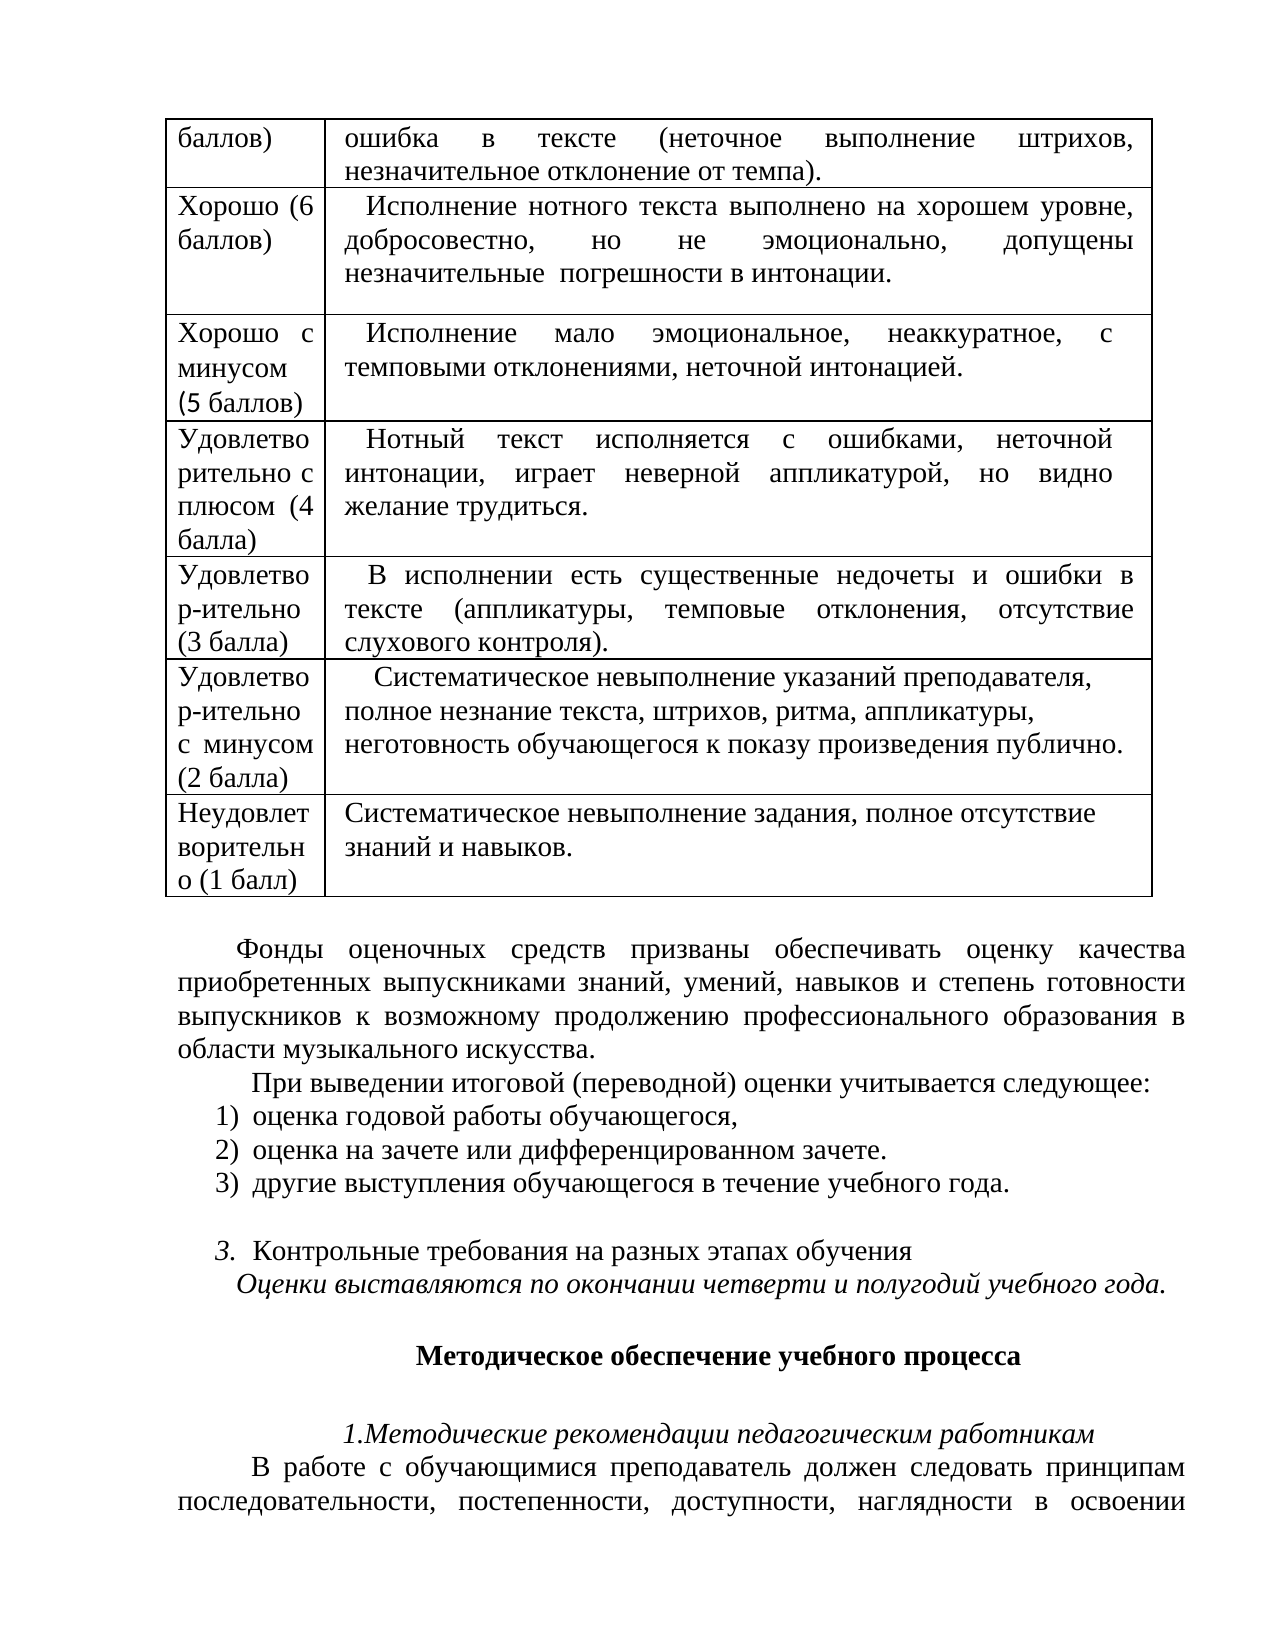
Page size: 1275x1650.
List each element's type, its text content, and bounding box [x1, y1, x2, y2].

table_cell Неудовлетворительно (1 балл) [167, 795, 324, 896]
text При выведении итоговой (переводной) оценки учитывается следующее: [177, 1065, 1186, 1098]
table_cell Систематическое невыполнение указаний преподавателя, полное незнание текста, штрихов, ритма, аппликатуры, неготовность обучающегося к показу произведения публично. [326, 660, 1151, 793]
text 3. Контрольные требования на разных этапах обучения [215, 1233, 1186, 1266]
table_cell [167, 120, 324, 187]
text Методическое обеспечение учебного процесса [177, 1338, 1186, 1372]
table_cell Хорошо с минусом (5 баллов) [167, 315, 324, 420]
table_cell Исполнение нотного текста выполнено на хорошем уровне, добросовестно, но не эмоционально, допущены незначительные погрешности в интонации. [326, 188, 1151, 313]
table_cell В исполнении есть существенные недочеты и ошибки в тексте (аппликатуры, темповые отклонения, отсутствие слухового контроля). [326, 557, 1151, 658]
table_cell Исполнение мало эмоциональное, неаккуратное, с темповыми отклонениями, неточной интонацией. [326, 315, 1151, 420]
text 1.Методические рекомендации педагогическим работникам [251, 1416, 1186, 1449]
list оценка годовой работы обучающегося, [215, 1098, 1186, 1132]
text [177, 1449, 1186, 1516]
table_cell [326, 120, 1151, 187]
table_cell Удовлетвор-ительно (3 балла) [167, 557, 324, 658]
table_cell Удовлетвор-ительно с минусом (2 балла) [167, 660, 324, 793]
text Фонды оценочных средств призваны обеспечивать оценку качества приобретенных выпускниками знаний, умений, навыков и степень готовности выпускников к возможному продолжению профессионального образования в области музыкального искусства. [177, 931, 1186, 1065]
text Оценки выставляются по окончании четверти и полугодий учебного года. [177, 1266, 1186, 1300]
table_cell Нотный текст исполняется с ошибками, неточной интонации, играет неверной аппликатурой, но видно желание трудиться. [326, 422, 1151, 556]
list другие выступления обучающегося в течение учебного года. [215, 1166, 1186, 1199]
table_cell Удовлетворительно с плюсом (4 балла) [167, 422, 324, 556]
table_cell Систематическое невыполнение задания, полное отсутствие знаний и навыков. [326, 795, 1151, 896]
list оценка на зачете или дифференцированном зачете. [215, 1132, 1186, 1166]
table_cell Хорошо (6 баллов) [167, 188, 324, 313]
